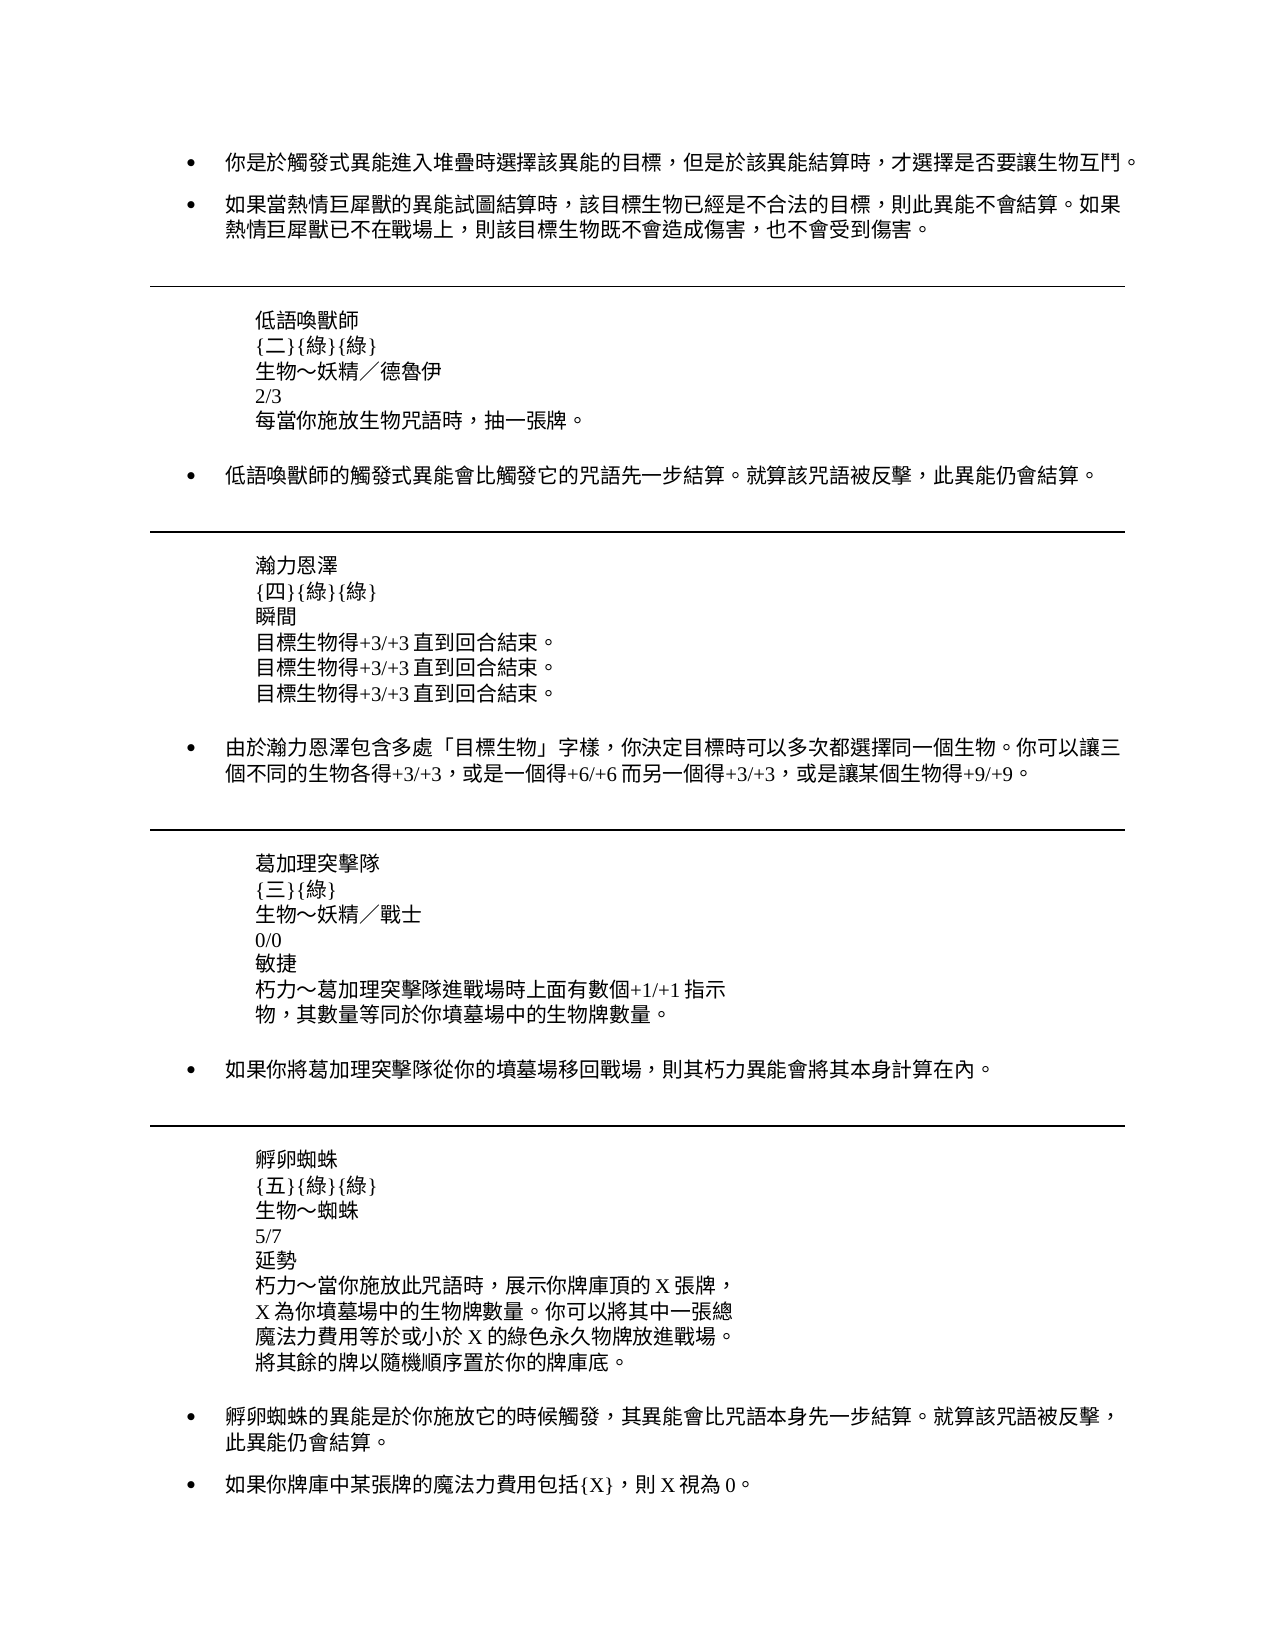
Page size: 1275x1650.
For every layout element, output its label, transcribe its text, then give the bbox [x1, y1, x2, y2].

text 低語喚獸師 {二}{綠}{綠} 生物～妖精／德魯伊 2/3 每當你施放生物咒語時，抽一張牌。 [255, 308, 735, 434]
list 如果你將葛加理突擊隊從你的墳墓場移回戰場，則其朽力異能會將其本身計算在內。 [187, 1057, 1125, 1082]
text 葛加理突擊隊 {三}{綠} 生物～妖精／戰士 0/0 敏捷 朽力～葛加理突擊隊進戰場時上面有數個+1/+1指示物，其數量等同於你墳墓場中的生物牌數量。 [255, 851, 735, 1028]
list 孵卵蜘蛛的異能是於你施放它的時候觸發，其異能會比咒語本身先一步結算。就算該咒語被反擊，此異能仍會結算。 [187, 1404, 1125, 1455]
text 孵卵蜘蛛 {五}{綠}{綠} 生物～蜘蛛 5/7 延勢 朽力～當你施放此咒語時，展示你牌庫頂的X張牌，X為你墳墓場中的生物牌數量。你可以將其中一張總魔法力費用等於或小於X的綠色永久物牌放進戰場。將其餘的牌以隨機順序置於你的牌庫底。 [255, 1148, 735, 1375]
list 如果當熱情巨犀獸的異能試圖結算時，該目標生物已經是不合法的目標，則此異能不會結算。如果熱情巨犀獸已不在戰場上，則該目標生物既不會造成傷害，也不會受到傷害。 [187, 192, 1125, 243]
list 由於瀚力恩澤包含多處「目標生物」字樣，你決定目標時可以多次都選擇同一個生物。你可以讓三個不同的生物各得+3/+3，或是一個得+6/+6而另一個得+3/+3，或是讓某個生物得+9/+9。 [187, 735, 1125, 786]
list 低語喚獸師的觸發式異能會比觸發它的咒語先一步結算。就算該咒語被反擊，此異能仍會結算。 [187, 463, 1125, 488]
text 瀚力恩澤 {四}{綠}{綠} 瞬間 目標生物得+3/+3直到回合結束。 目標生物得+3/+3直到回合結束。 目標生物得+3/+3直到回合結束。 [255, 554, 735, 706]
list 如果你牌庫中某張牌的魔法力費用包括{X}，則X視為0。 [187, 1472, 1125, 1497]
list 你是於觸發式異能進入堆疊時選擇該異能的目標，但是於該異能結算時，才選擇是否要讓生物互鬥。 [187, 150, 1125, 175]
